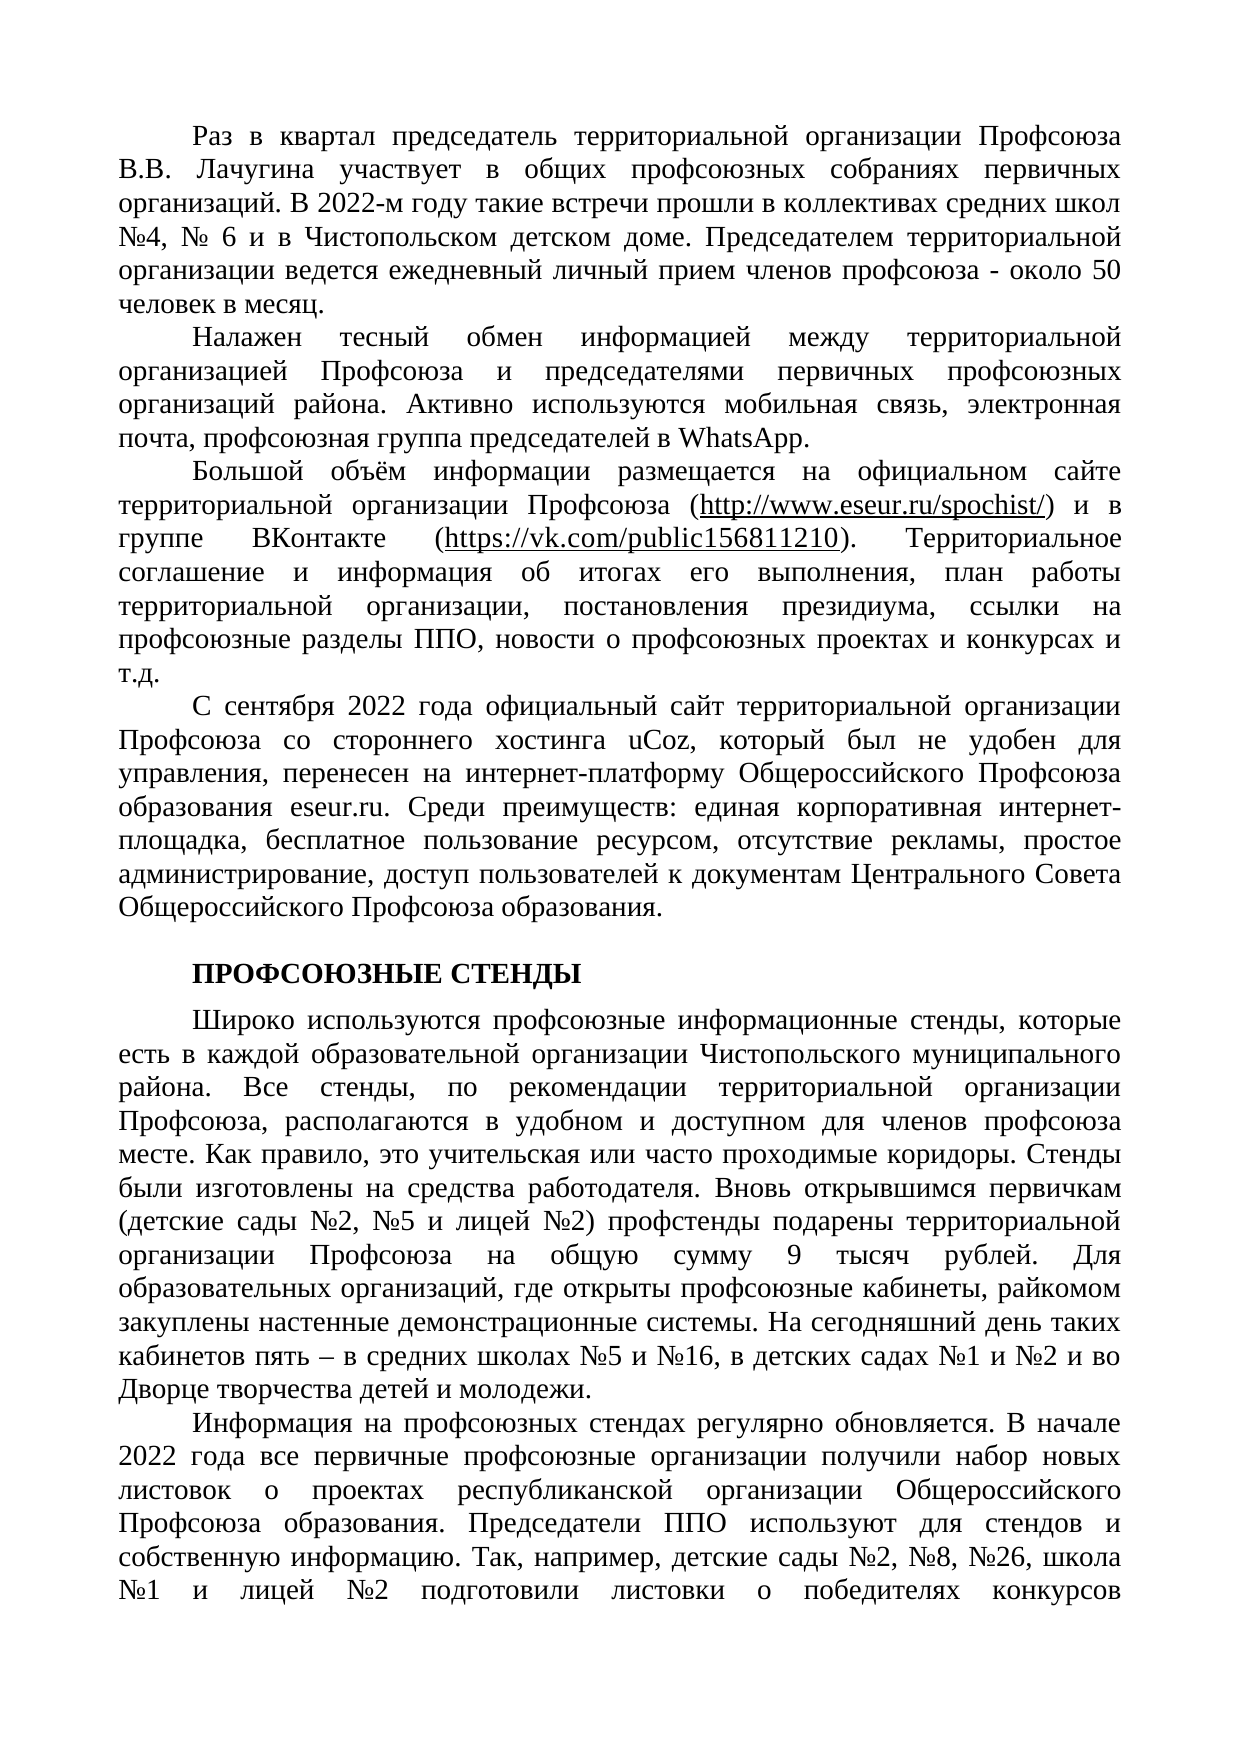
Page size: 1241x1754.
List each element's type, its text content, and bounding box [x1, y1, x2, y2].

text Широко используются профсоюзные информационные стенды, которые есть в каждой образовательной организации Чистопольского муниципального района. Все стенды, по рекомендации территориальной организации Профсоюза, располагаются в удобном и доступном для членов профсоюза месте. Как правило, это учительская или часто проходимые коридоры. Стенды были изготовлены на средства работодателя. Вновь открывшимся первичкам (детские сады №2, №5 и лицей №2) профстенды подарены территориальной организации Профсоюза на общую сумму 9 тысяч рублей. Для образовательных организаций, где открыты профсоюзные кабинеты, райкомом закуплены настенные демонстрационные системы. На сегодняшний день таких кабинетов пять – в средних школах №5 и №16, в детских садах №1 и №2 и во Дворце творчества детей и молодежи. [118, 1002, 1122, 1405]
text Раз в квартал председатель территориальной организации Профсоюза В.В. Лачугина участвует в общих профсоюзных собраниях первичных организаций. В 2022-м году такие встречи прошли в коллективах средних школ №4, № 6 и в Чистопольском детском доме. Председателем территориальной организации ведется ежедневный личный прием членов профсоюза - около 50 человек в месяц. [118, 118, 1122, 319]
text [118, 1405, 1122, 1606]
text Большой объём информации размещается на официальном сайте территориальной организации Профсоюза (http://www.eseur.ru/spochist/) и в группе ВКонтакте (https://vk.com/public156811210). Территориальное соглашение и информация об итогах его выполнения, план работы территориальной организации, постановления президиума, ссылки на профсоюзные разделы ППО, новости о профсоюзных проектах и конкурсах и т.д. [118, 453, 1122, 688]
text С сентября 2022 года официальный сайт территориальной организации Профсоюза со стороннего хостинга uCoz, который был не удобен для управления, перенесен на интернет-платформу Общероссийского Профсоюза образования eseur.ru. Среди преимуществ: единая корпоративная интернет-площадка, бесплатное пользование ресурсом, отсутствие рекламы, простое администрирование, доступ пользователей к документам Центрального Совета Общероссийского Профсоюза образования. [118, 688, 1122, 923]
text ПРОФСОЮЗНЫЕ СТЕНДЫ [118, 957, 1122, 990]
text Налажен тесный обмен информацией между территориальной организацией Профсоюза и председателями первичных профсоюзных организаций района. Активно используются мобильная связь, электронная почта, профсоюзная группа председателей в WhatsApp. [118, 319, 1122, 453]
